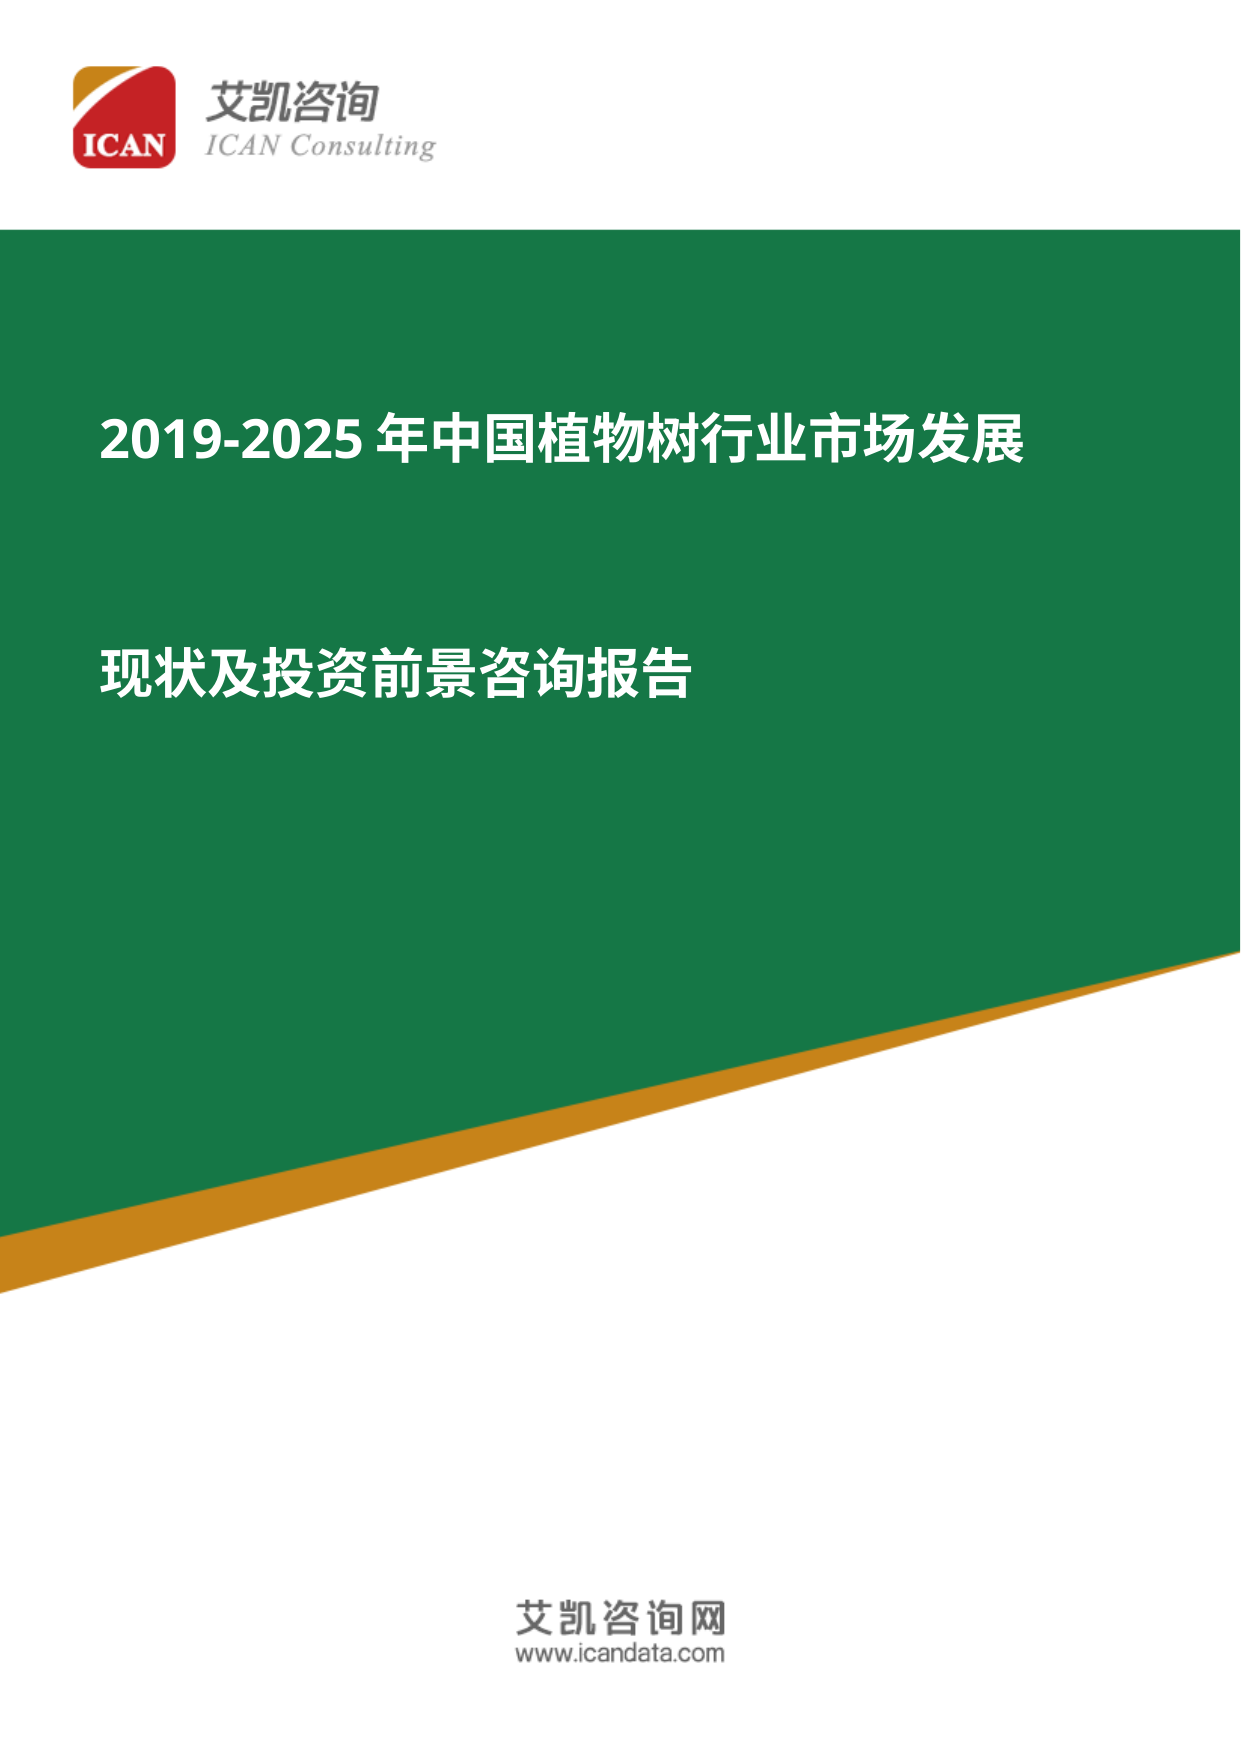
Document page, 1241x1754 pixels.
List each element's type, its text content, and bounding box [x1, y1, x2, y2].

picture [0, 5, 1241, 1754]
subtitle 2019-2025年中国植物树行业市场发展现状及投资前景咨询报告 [99, 386, 1053, 718]
